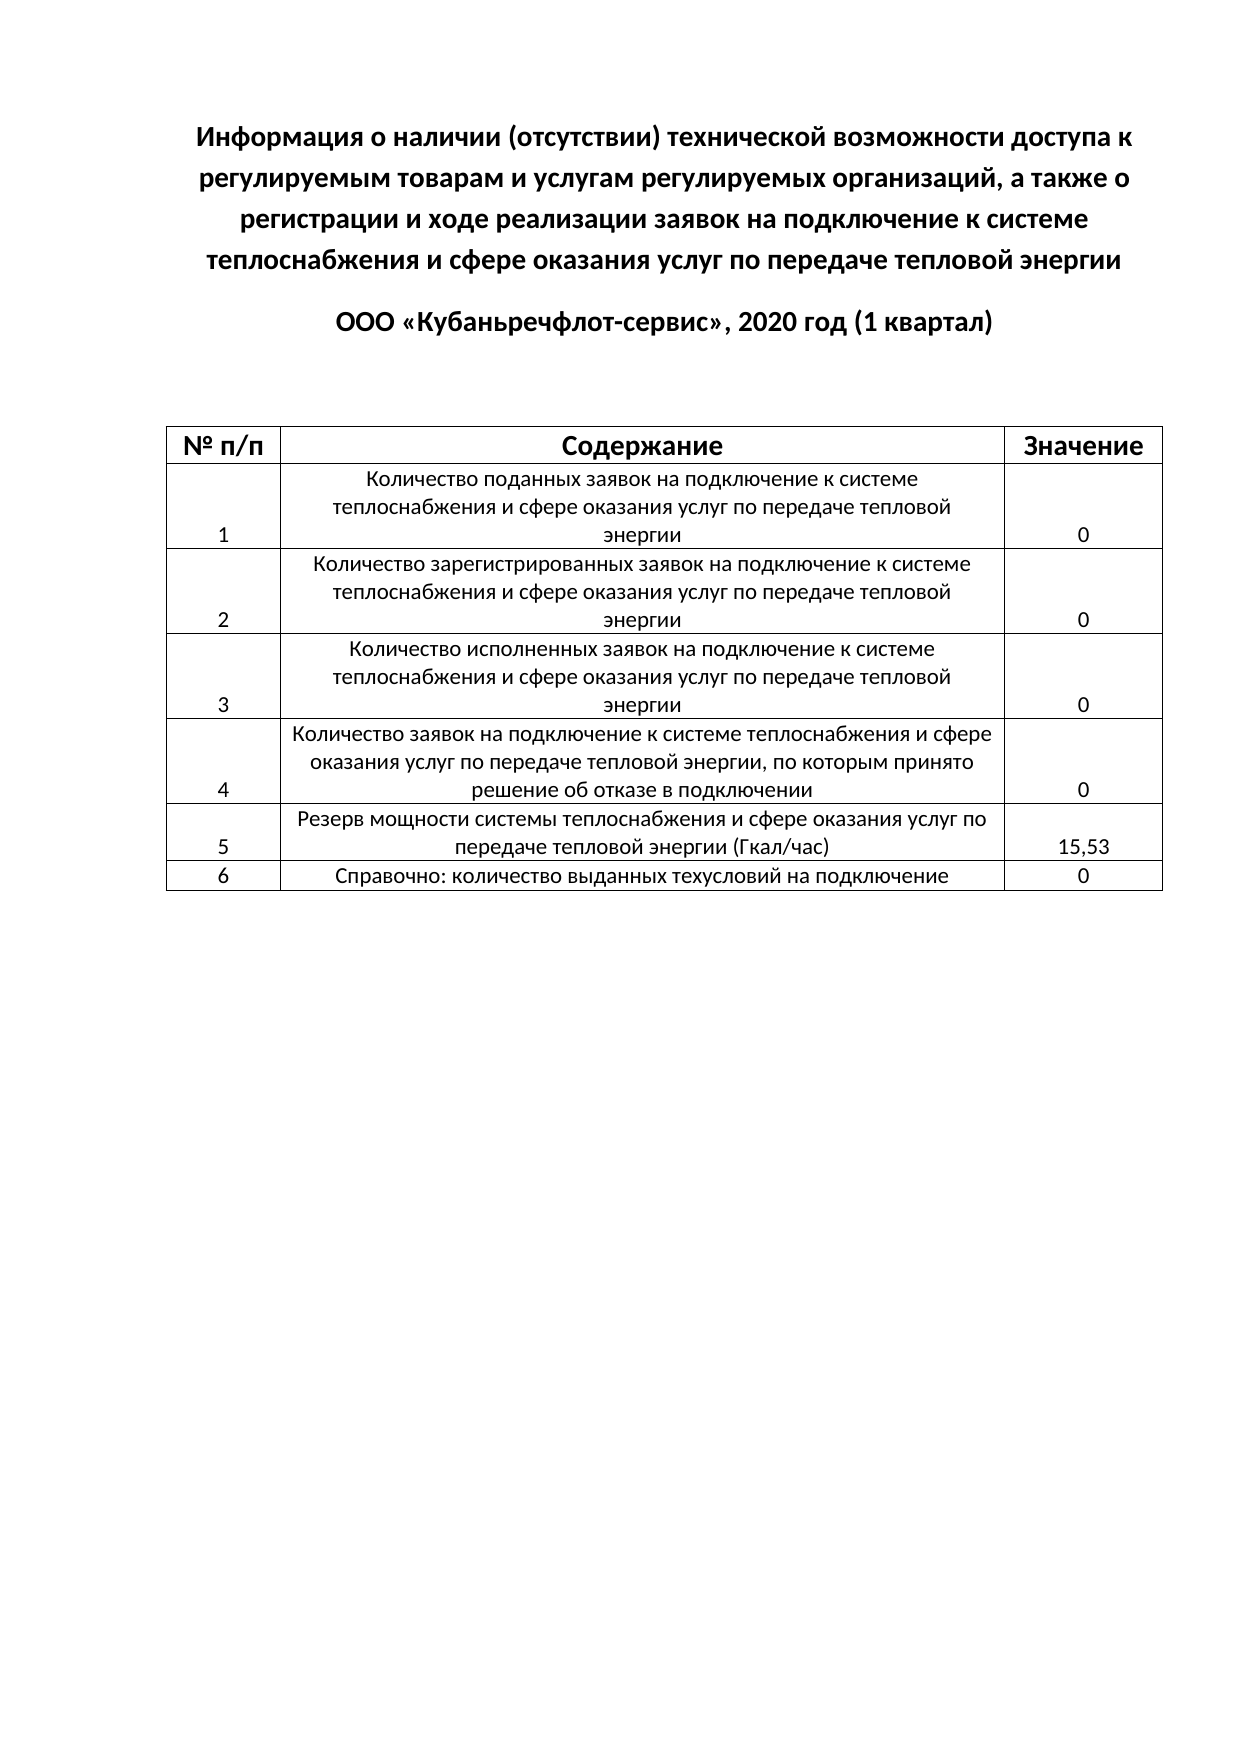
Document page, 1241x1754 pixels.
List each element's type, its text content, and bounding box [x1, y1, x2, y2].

table_header Значение [1005, 427, 1162, 463]
table_cell 0 [1005, 549, 1162, 633]
table_cell Количество поданных заявок на подключение к системе теплоснабжения и сфере оказания услуг по передаче тепловой энергии [281, 464, 1004, 548]
table_cell 5 [167, 804, 280, 860]
table_cell 2 [167, 549, 280, 633]
table_cell 1 [167, 464, 280, 548]
table_header № п/п [167, 427, 280, 463]
table_cell 3 [167, 634, 280, 718]
table_cell 6 [167, 861, 280, 889]
table_cell 0 [1005, 719, 1162, 803]
text ООО «Кубаньречфлот-сервис», 2020 год (1 квартал) [177, 303, 1152, 338]
table_cell 0 [1005, 634, 1162, 718]
text Информация о наличии (отсутствии) технической возможности доступа к регулируемым товарам и услугам регулируемых организаций, а также о регистрации и ходе реализации заявок на подключение к системе теплоснабжения и сфере оказания услуг по передаче тепловой энергии [177, 118, 1152, 277]
table_cell 15,53 [1005, 804, 1162, 860]
table_header Содержание [281, 427, 1004, 463]
table_cell 0 [1005, 861, 1162, 889]
table_cell 4 [167, 719, 280, 803]
table_cell 0 [1005, 464, 1162, 548]
table_cell Справочно: количество выданных техусловий на подключение [281, 861, 1004, 889]
table_cell Резерв мощности системы теплоснабжения и сфере оказания услуг по передаче тепловой энергии (Гкал/час) [281, 804, 1004, 860]
table_cell Количество исполненных заявок на подключение к системе теплоснабжения и сфере оказания услуг по передаче тепловой энергии [281, 634, 1004, 718]
table_cell Количество зарегистрированных заявок на подключение к системе теплоснабжения и сфере оказания услуг по передаче тепловой энергии [281, 549, 1004, 633]
table_cell Количество заявок на подключение к системе теплоснабжения и сфере оказания услуг по передаче тепловой энергии, по которым принято решение об отказе в подключении [281, 719, 1004, 803]
